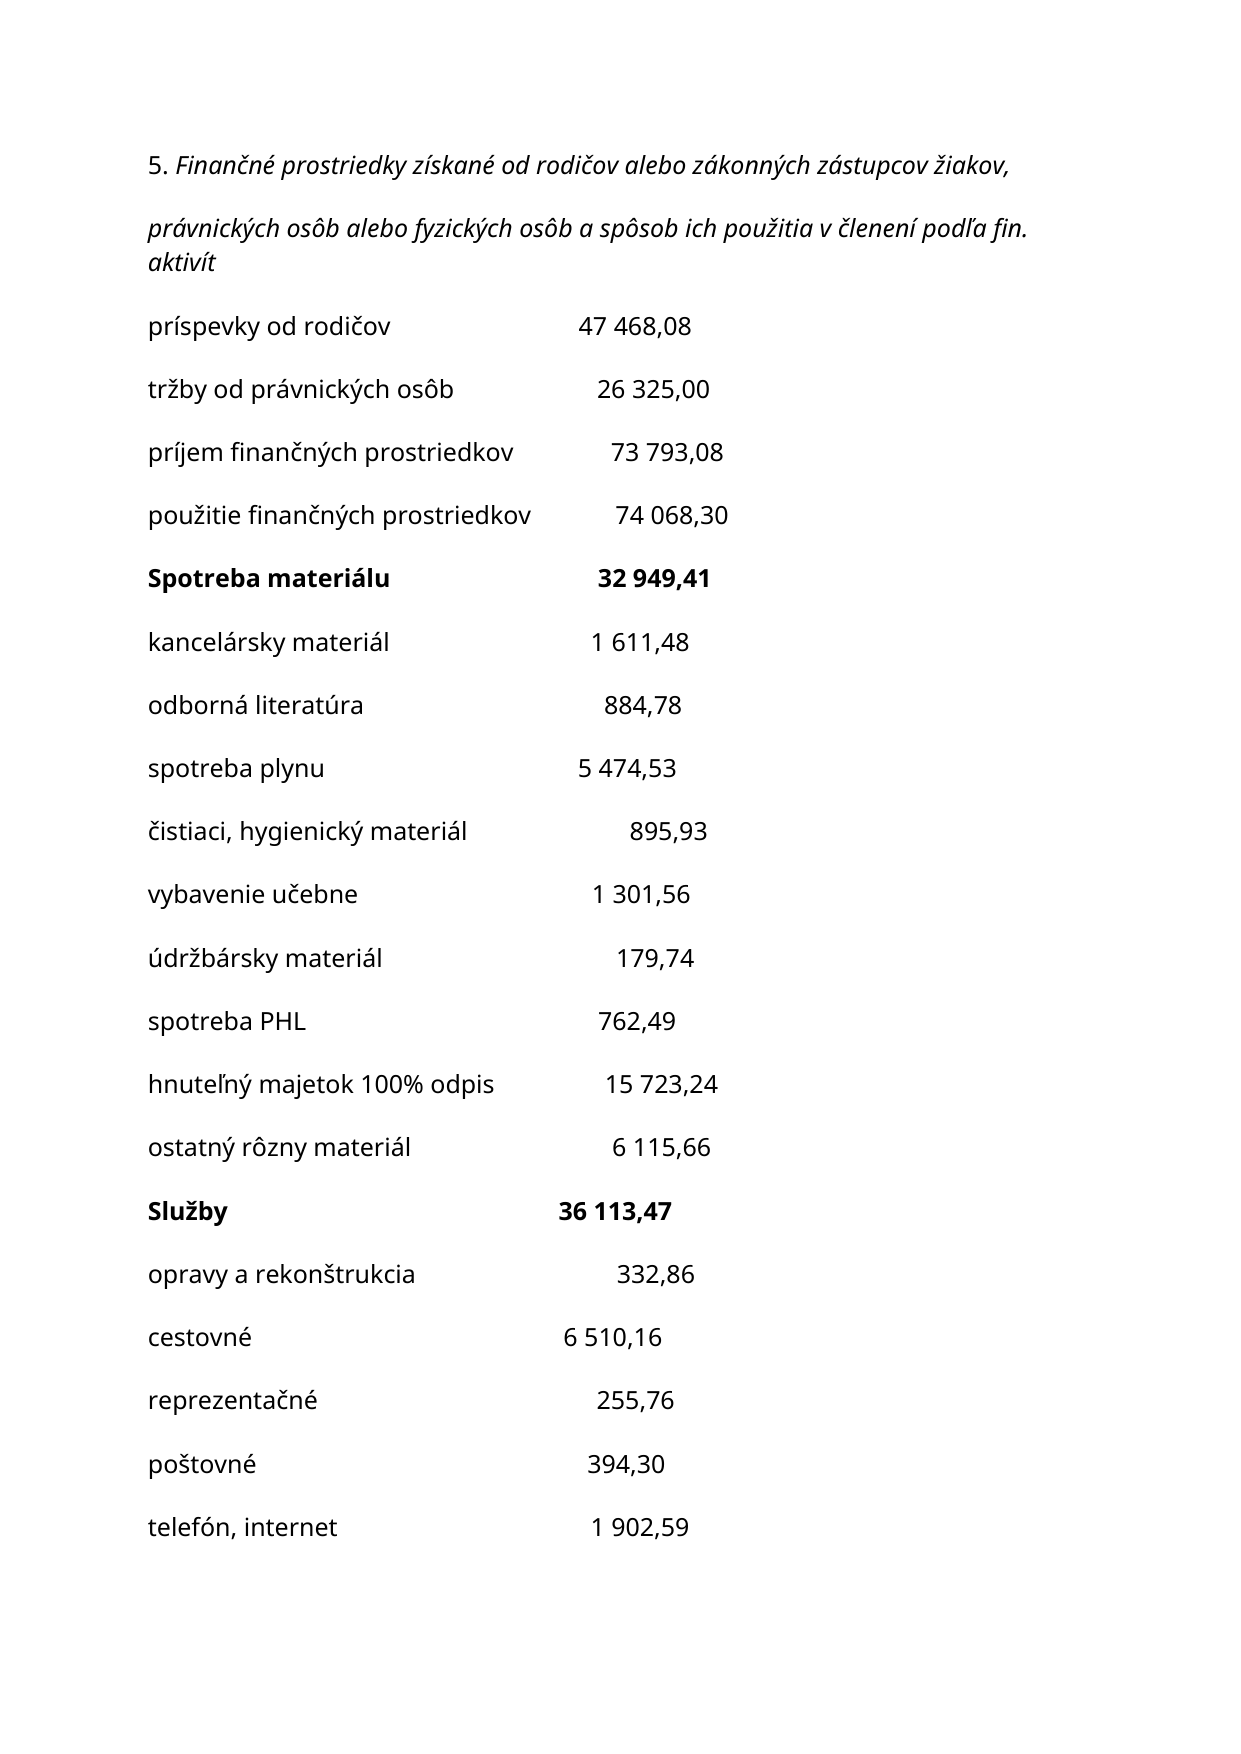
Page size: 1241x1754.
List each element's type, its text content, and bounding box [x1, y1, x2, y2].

text tržby od právnických osôb 26 325,00 [148, 371, 1093, 405]
text telefón, internet 1 902,59 [148, 1509, 1093, 1543]
text odborná literatúra 884,78 [148, 687, 1093, 722]
text 5. Finančné prostriedky získané od rodičov alebo zákonných zástupcov žiakov, [148, 148, 1093, 182]
text príjem finančných prostriedkov 73 793,08 [148, 434, 1093, 469]
text opravy a rekonštrukcia 332,86 [148, 1257, 1093, 1291]
text Spotreba materiálu 32 949,41 [148, 561, 1093, 595]
text hnuteľný majetok 100% odpis 15 723,24 [148, 1067, 1093, 1101]
text spotreba PHL 762,49 [148, 1004, 1093, 1038]
text spotreba plynu 5 474,53 [148, 751, 1093, 785]
text kancelársky materiál 1 611,48 [148, 624, 1093, 658]
text čistiaci, hygienický materiál 895,93 [148, 814, 1093, 848]
text cestovné 6 510,16 [148, 1320, 1093, 1354]
text Služby 36 113,47 [148, 1193, 1093, 1227]
text vybavenie učebne 1 301,56 [148, 877, 1093, 911]
text ostatný rôzny materiál 6 115,66 [148, 1130, 1093, 1164]
text poštovné 394,30 [148, 1446, 1093, 1480]
text právnických osôb alebo fyzických osôb a spôsob ich použitia v členení podľa fin. aktivít [148, 211, 1093, 279]
text reprezentačné 255,76 [148, 1383, 1093, 1417]
text príspevky od rodičov 47 468,08 [148, 308, 1093, 342]
text použitie finančných prostriedkov 74 068,30 [148, 498, 1093, 532]
text údržbársky materiál 179,74 [148, 940, 1093, 974]
